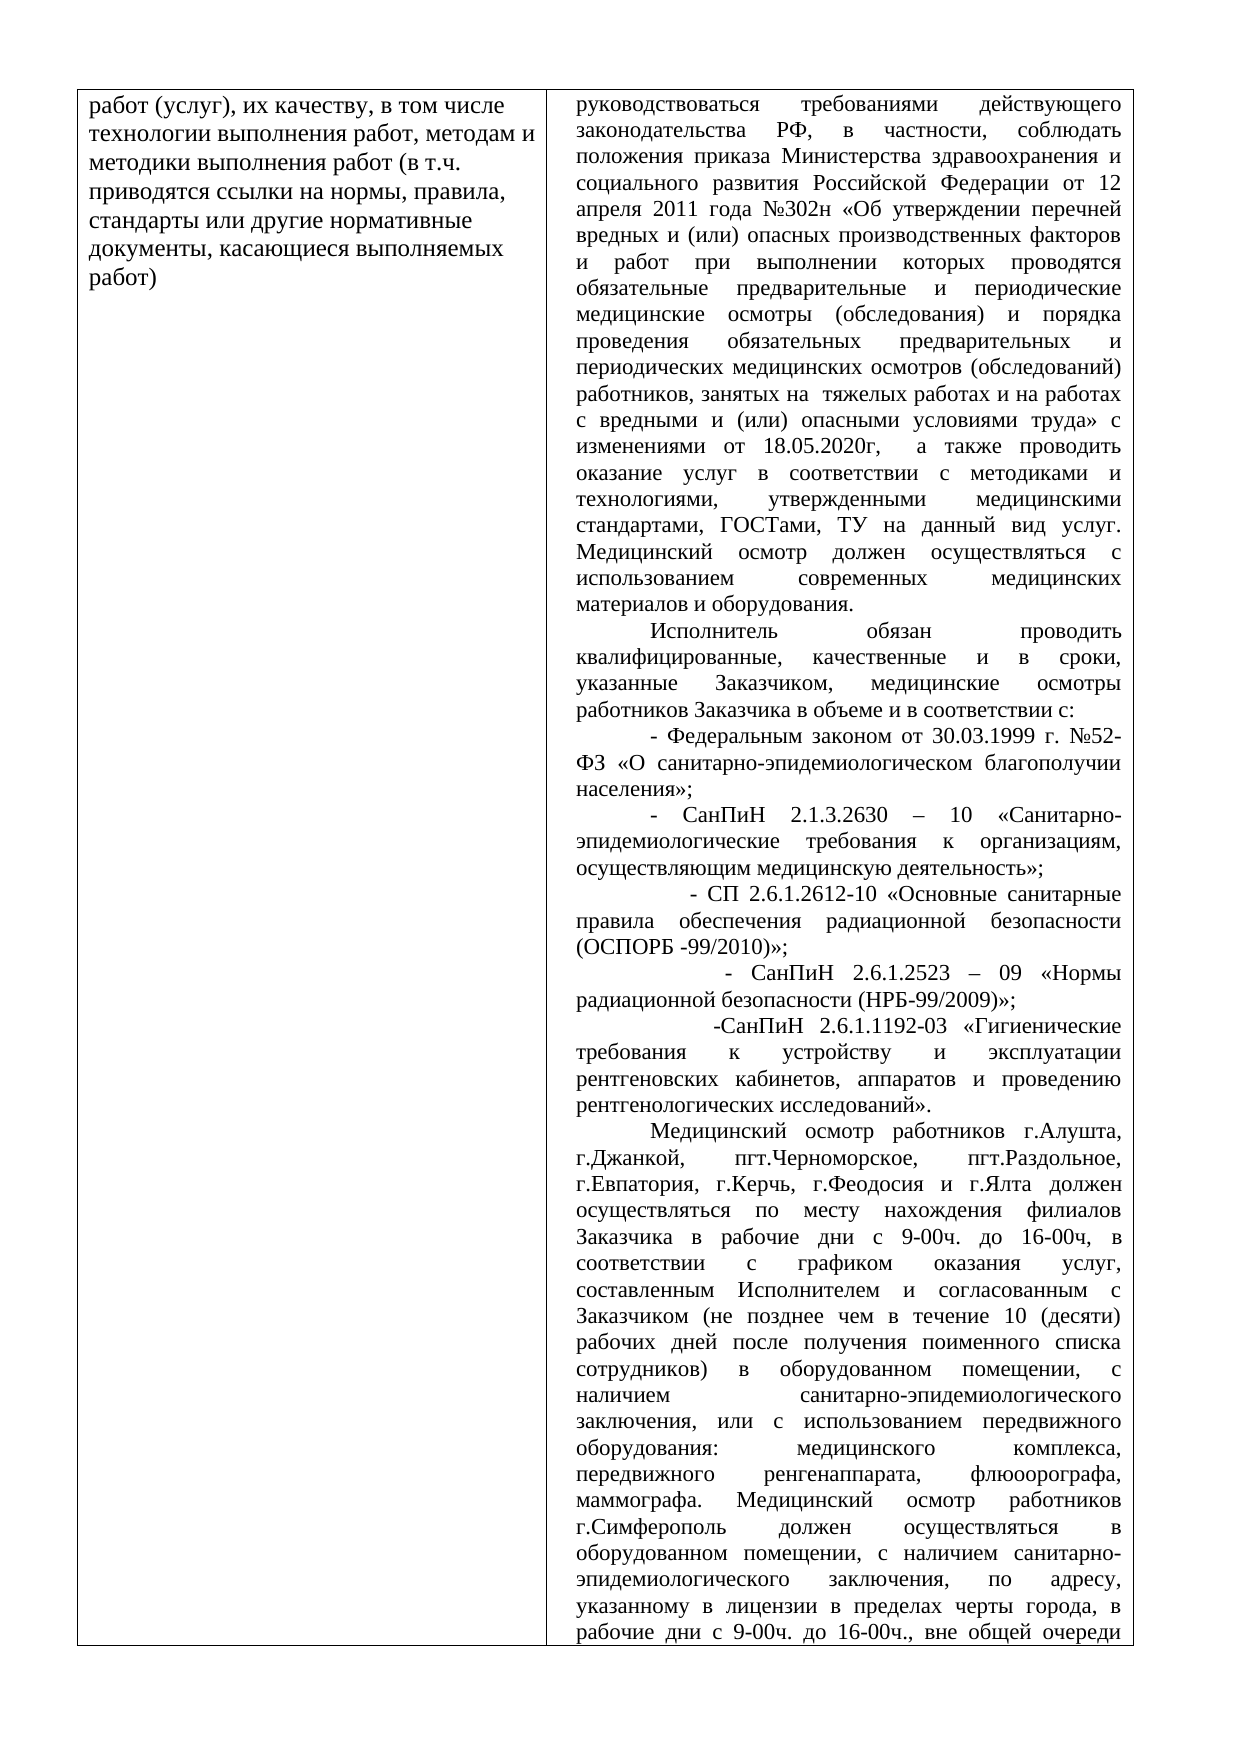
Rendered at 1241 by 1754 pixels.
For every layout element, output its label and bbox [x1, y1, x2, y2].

table_cell [78, 90, 546, 1644]
table_cell [547, 90, 1133, 1644]
